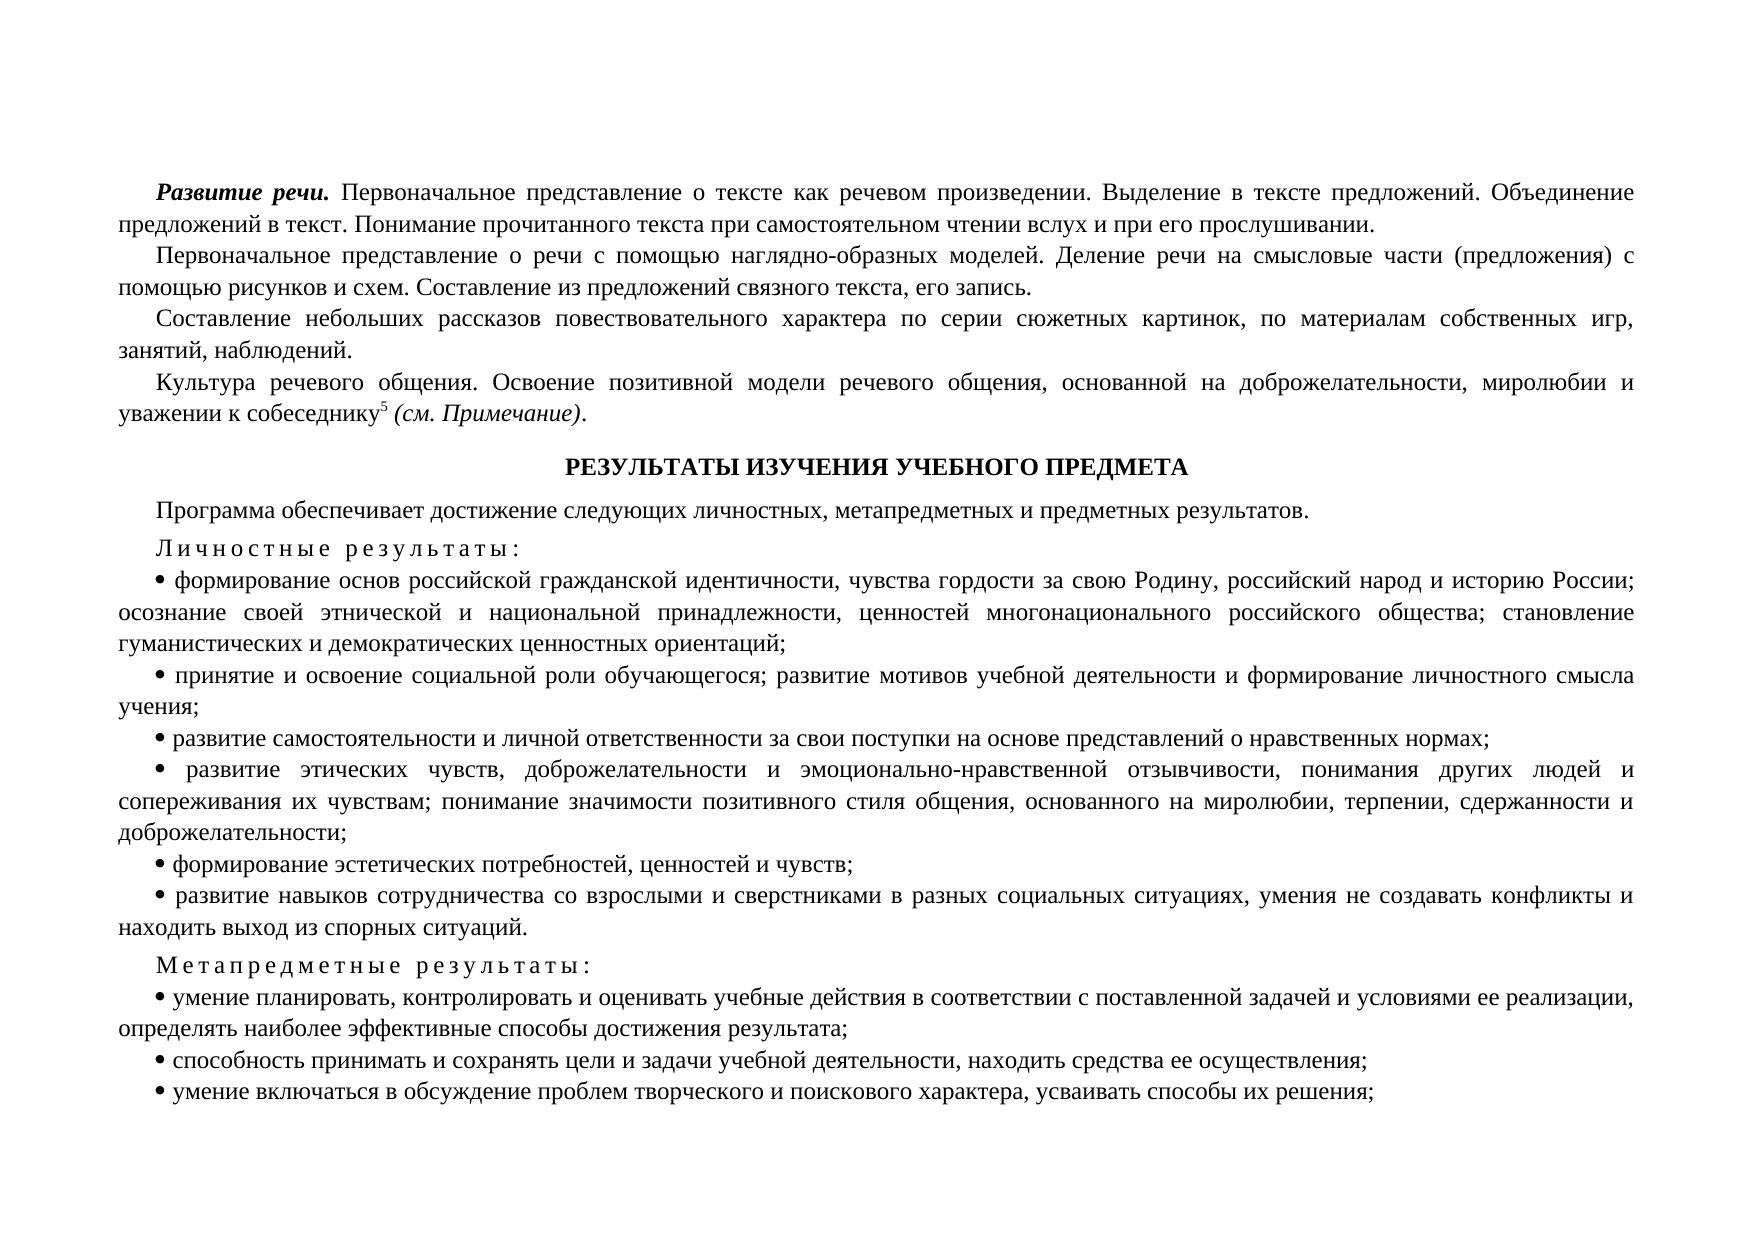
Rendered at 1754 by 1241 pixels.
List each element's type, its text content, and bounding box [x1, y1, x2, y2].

text  формирование основ российской гражданской идентичности, чувства гордости за свою Родину, российский народ и историю России; осознание своей этнической и национальной принадлежности, ценностей многонационального российского общества; становление гуманистических и демократических ценностных ориентаций; [118, 565, 1636, 657]
text Составление небольших рассказов повествовательного характера по серии сюжетных картинок, по материалам собственных игр, занятий, наблюдений. [118, 303, 1636, 364]
text  формирование эстетических потребностей, ценностей и чувств; [118, 849, 1636, 878]
text  развитие этических чувств, доброжелательности и эмоционально-нравственной отзывчивости, понимания других людей и сопереживания их чувствам; понимание значимости позитивного стиля общения, основанного на миролюбии, терпении, сдержанности и доброжелательности; [118, 754, 1636, 846]
text  развитие навыков сотрудничества со взрослыми и сверстниками в разных социальных ситуациях, умения не создавать конфликты и находить выход из спорных ситуаций. [118, 881, 1636, 941]
text  развитие самостоятельности и личной ответственности за свои поступки на основе представлений о нравственных нормах; [118, 723, 1636, 752]
text Культура речевого общения. Освоение позитивной модели речевого общения, основанной на доброжелательности, миролюбии и уважении к собеседнику5 (см. Примечание). [118, 367, 1636, 427]
text Программа обеспечивает достижение следующих личностных, метапредметных и предметных результатов. [118, 496, 1636, 524]
text  принятие и освоение социальной роли обучающегося; развитие мотивов учебной деятельности и формирование личностного смысла учения; [118, 660, 1636, 720]
text Личностные результаты: [118, 533, 1636, 562]
text Развитие речи. Первоначальное представление о тексте как речевом произведении. Выделение в тексте предложений. Объединение предложений в текст. Понимание прочитанного текста при самостоятельном чтении вслух и при его прослушивании. [118, 177, 1636, 237]
text  умение планировать, контролировать и оценивать учебные действия в соответствии с поставленной задачей и условиями ее реализации, определять наиболее эффективные способы достижения результата; [118, 982, 1636, 1042]
text Результаты изучения учебного предмета [118, 452, 1636, 480]
text  способность принимать и сохранять цели и задачи учебной деятельности, находить средства ее осуществления; [118, 1045, 1636, 1073]
text Метапредметные результаты: [118, 950, 1636, 979]
text  умение включаться в обсуждение проблем творческого и поискового характера, усваивать способы их решения; [118, 1076, 1636, 1105]
text Первоначальное представление о речи с помощью наглядно-образных моделей. Деление речи на смысловые части (предложения) с помощью рисунков и схем. Составление из предложений связного текста, его запись. [118, 240, 1636, 301]
